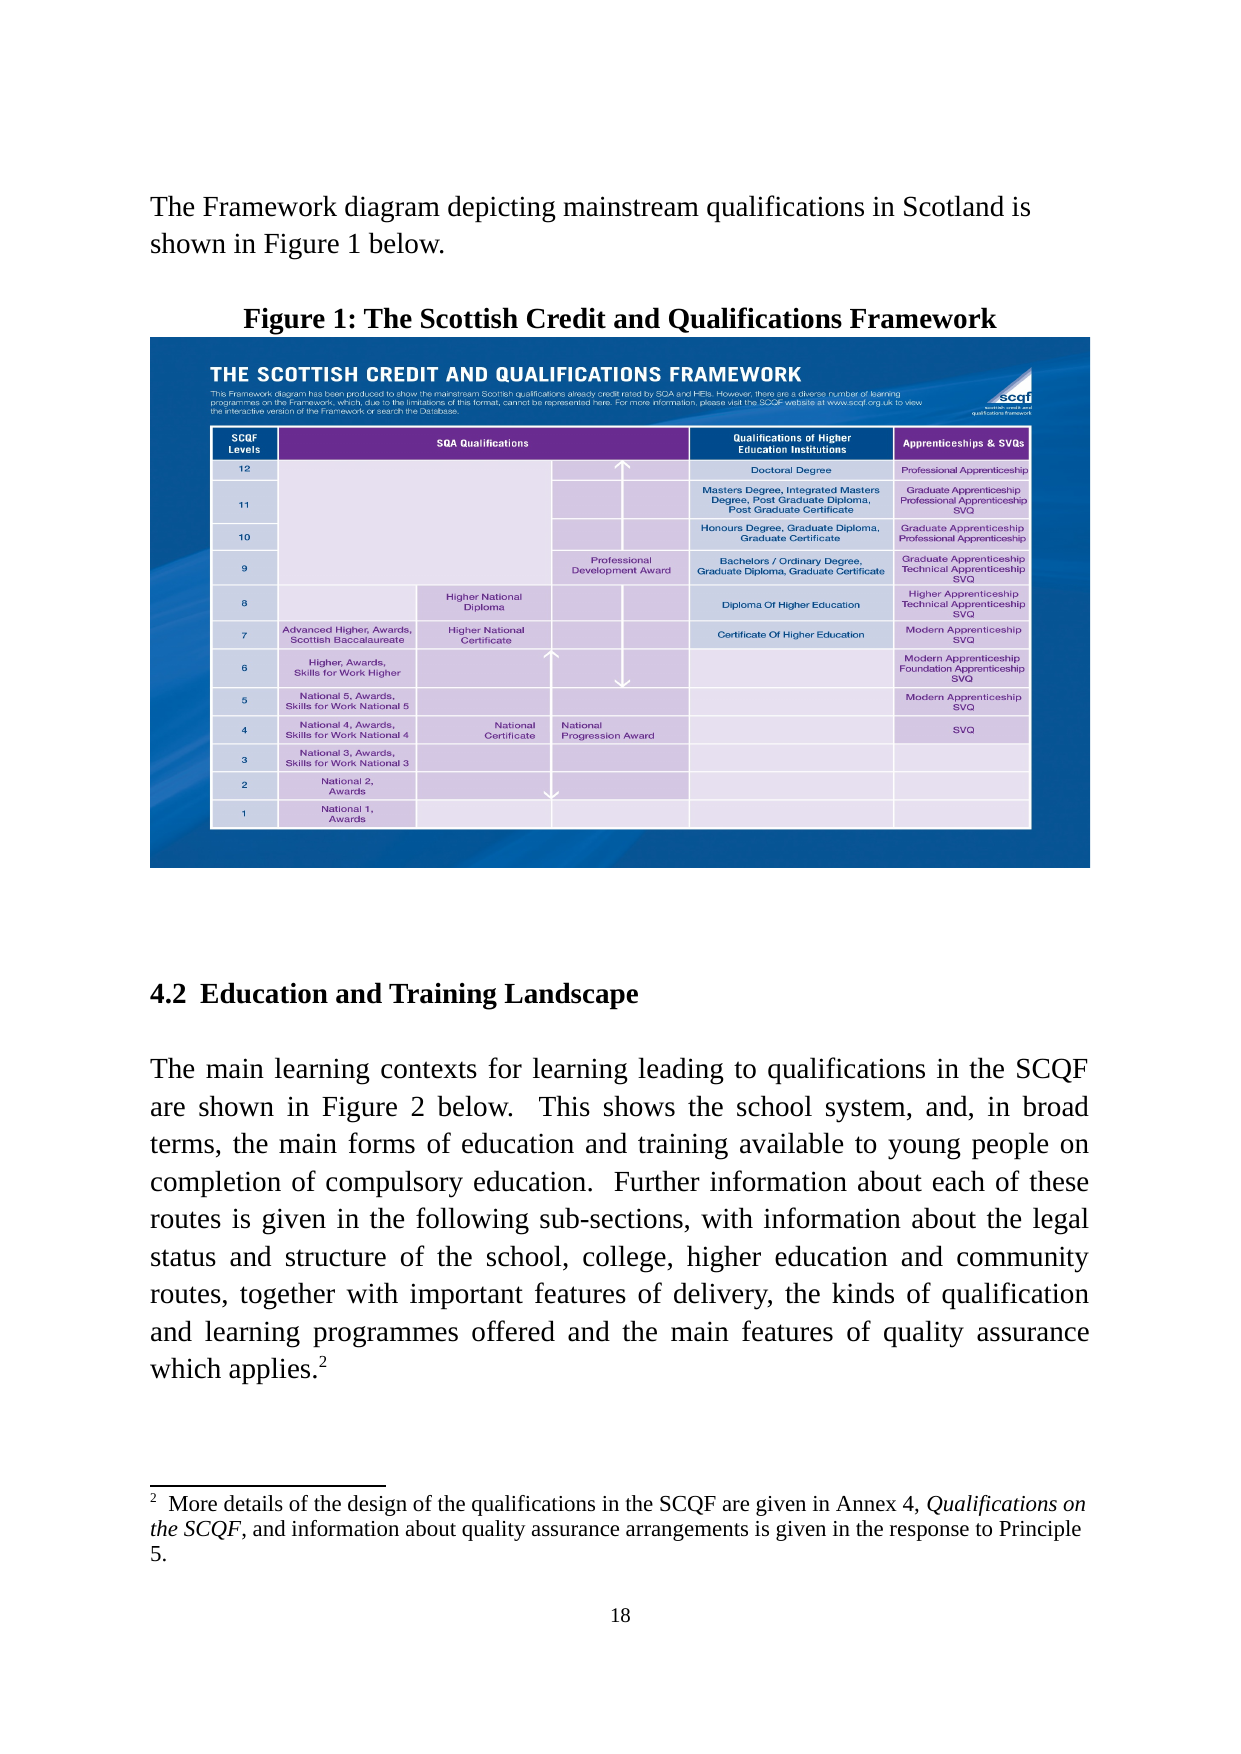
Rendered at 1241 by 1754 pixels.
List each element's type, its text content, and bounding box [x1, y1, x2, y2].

picture [150, 337, 1091, 868]
text The main learning contexts for learning leading to qualifications in the SCQF are shown in Figure 2 below. This shows the school system, and, in broad terms, the main forms of education and training available to young people on completion of compulsory education. Further information about each of these routes is given in the following sub-sections, with information about the legal status and structure of the school, college, higher education and community routes, together with important features of delivery, the kinds of qualification and learning programmes offered and the main features of quality assurance which applies. [150, 1050, 1090, 1387]
text 4.2 Education and Training Landscape [150, 975, 1090, 1012]
text The Framework diagram depicting mainstream qualifications in Scotland is shown in Figure 1 below. [150, 187, 1090, 262]
text Figure 1: The Scottish Credit and Qualifications Framework [150, 300, 1090, 337]
